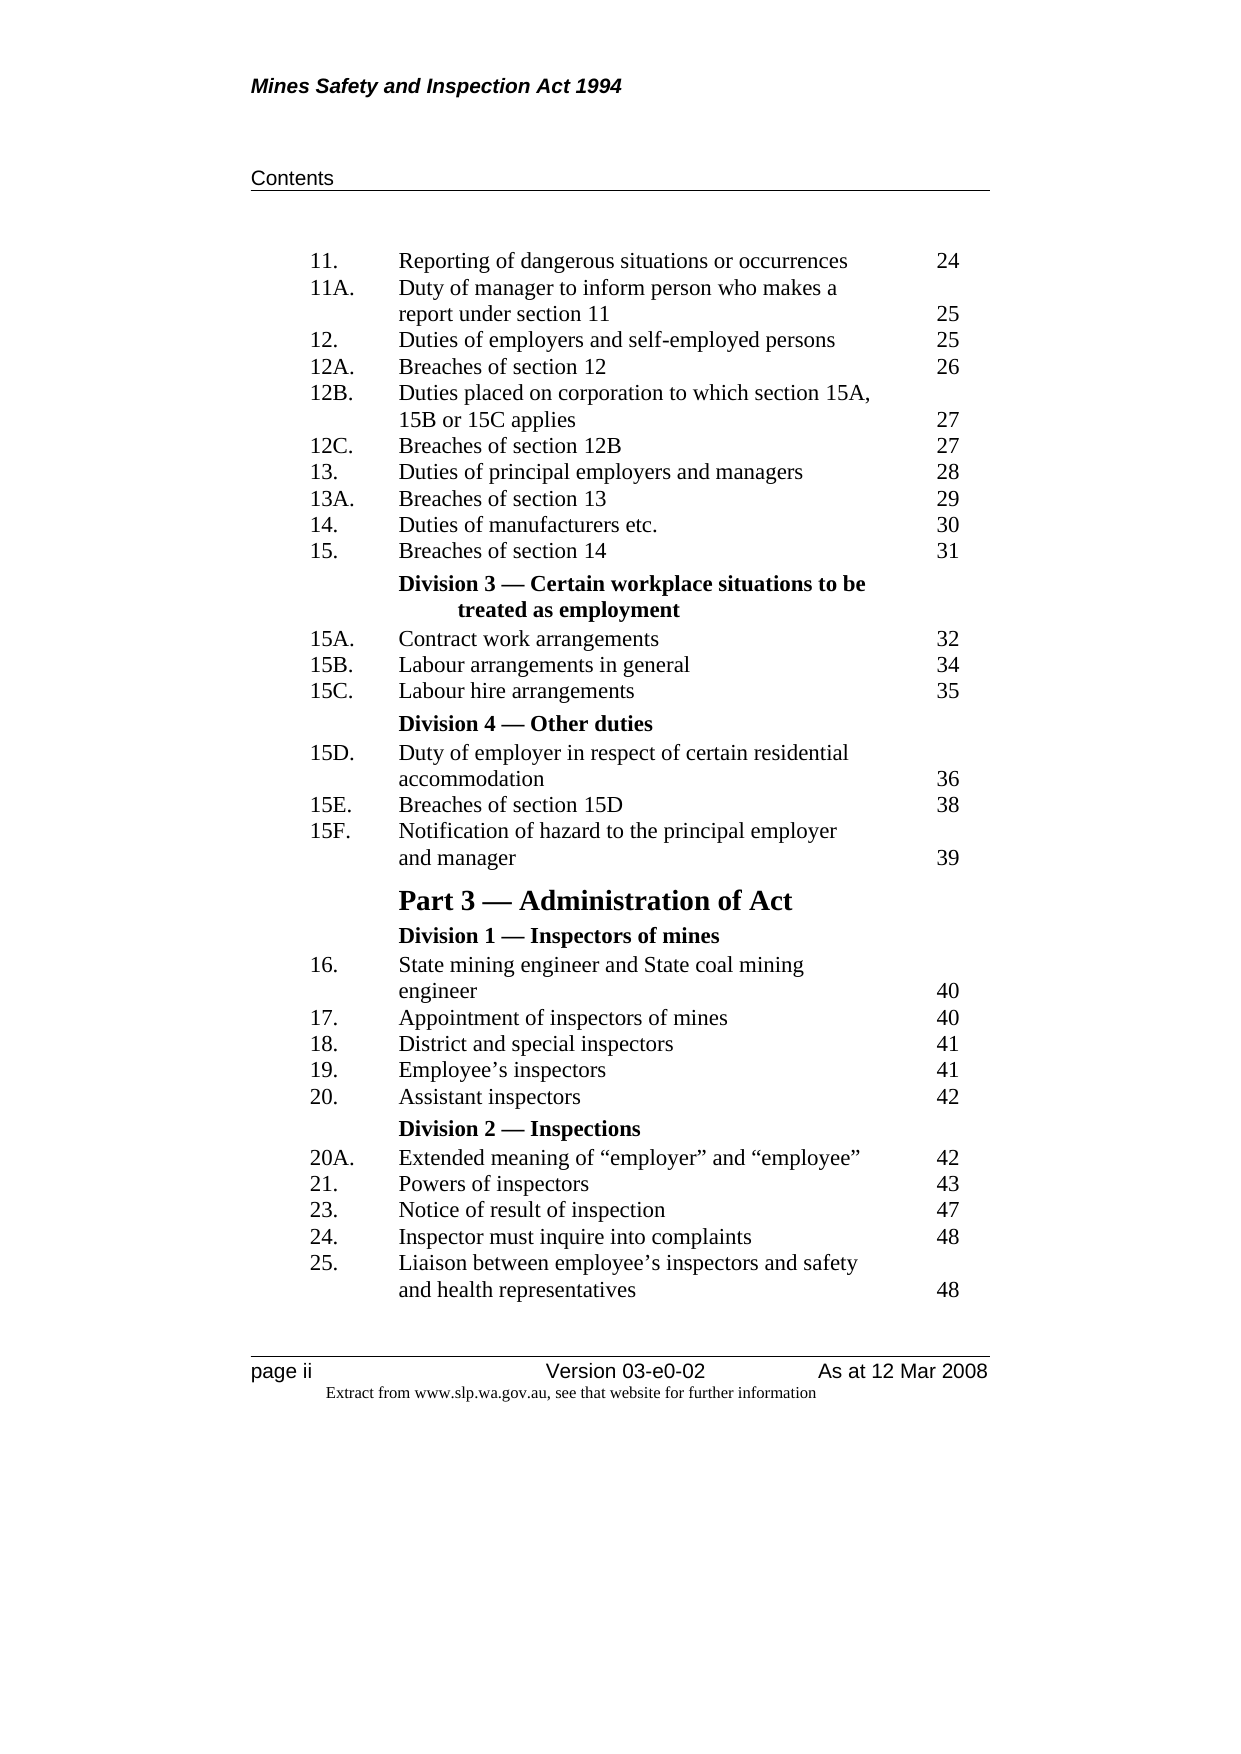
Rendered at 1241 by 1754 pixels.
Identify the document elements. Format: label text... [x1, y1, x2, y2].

text 12. Duties of employers and self-employed persons 25 [309, 327, 872, 353]
text 13A. Breaches of section 13 29 [309, 485, 872, 511]
text 20A. Extended meaning of “employer” and “employee” 42 [309, 1144, 872, 1170]
text Division 2 — Inspections [398, 1115, 872, 1142]
text 21. Powers of inspectors 43 [309, 1170, 872, 1197]
text 16. State mining engineer and State coal mining engineer 40 [309, 951, 872, 1004]
text 25. Liaison between employee’s inspectors and safety and health representatives 48 [309, 1249, 872, 1302]
text 12B. Duties placed on corporation to which section 15A, 15B or 15C applies 27 [309, 379, 872, 432]
text 15. Breaches of section 14 31 [309, 537, 872, 564]
text 15E. Breaches of section 15D 38 [309, 791, 872, 818]
text 18. District and special inspectors 41 [309, 1030, 872, 1056]
text Division 4 — Other duties [398, 710, 872, 736]
text 12C. Breaches of section 12B 27 [309, 432, 872, 458]
text 11. Reporting of dangerous situations or occurrences 24 [309, 247, 872, 274]
text Division 1 — Inspectors of mines [398, 923, 872, 949]
text Division 3 — Certain workplace situations to be treated as employment [398, 570, 872, 623]
text Part 3 — Administration of Act [398, 883, 872, 916]
text 13. Duties of principal employers and managers 28 [309, 458, 872, 485]
text 15F. Notification of hazard to the principal employer and manager 39 [309, 818, 872, 870]
text 24. Inspector must inquire into complaints 48 [309, 1223, 872, 1249]
text 12A. Breaches of section 12 26 [309, 353, 872, 379]
text 17. Appointment of inspectors of mines 40 [309, 1004, 872, 1030]
text 11A. Duty of manager to inform person who makes a report under section 11 25 [309, 274, 872, 327]
text 15D. Duty of employer in respect of certain residential accommodation 36 [309, 738, 872, 791]
text 15C. Labour hire arrangements 35 [309, 677, 872, 704]
text 14. Duties of manufacturers etc. 30 [309, 511, 872, 537]
text 15A. Contract work arrangements 32 [309, 625, 872, 651]
text 20. Assistant inspectors 42 [309, 1083, 872, 1109]
text 19. Employee’s inspectors 41 [309, 1056, 872, 1083]
text 23. Notice of result of inspection 47 [309, 1197, 872, 1223]
text 15B. Labour arrangements in general 34 [309, 651, 872, 677]
